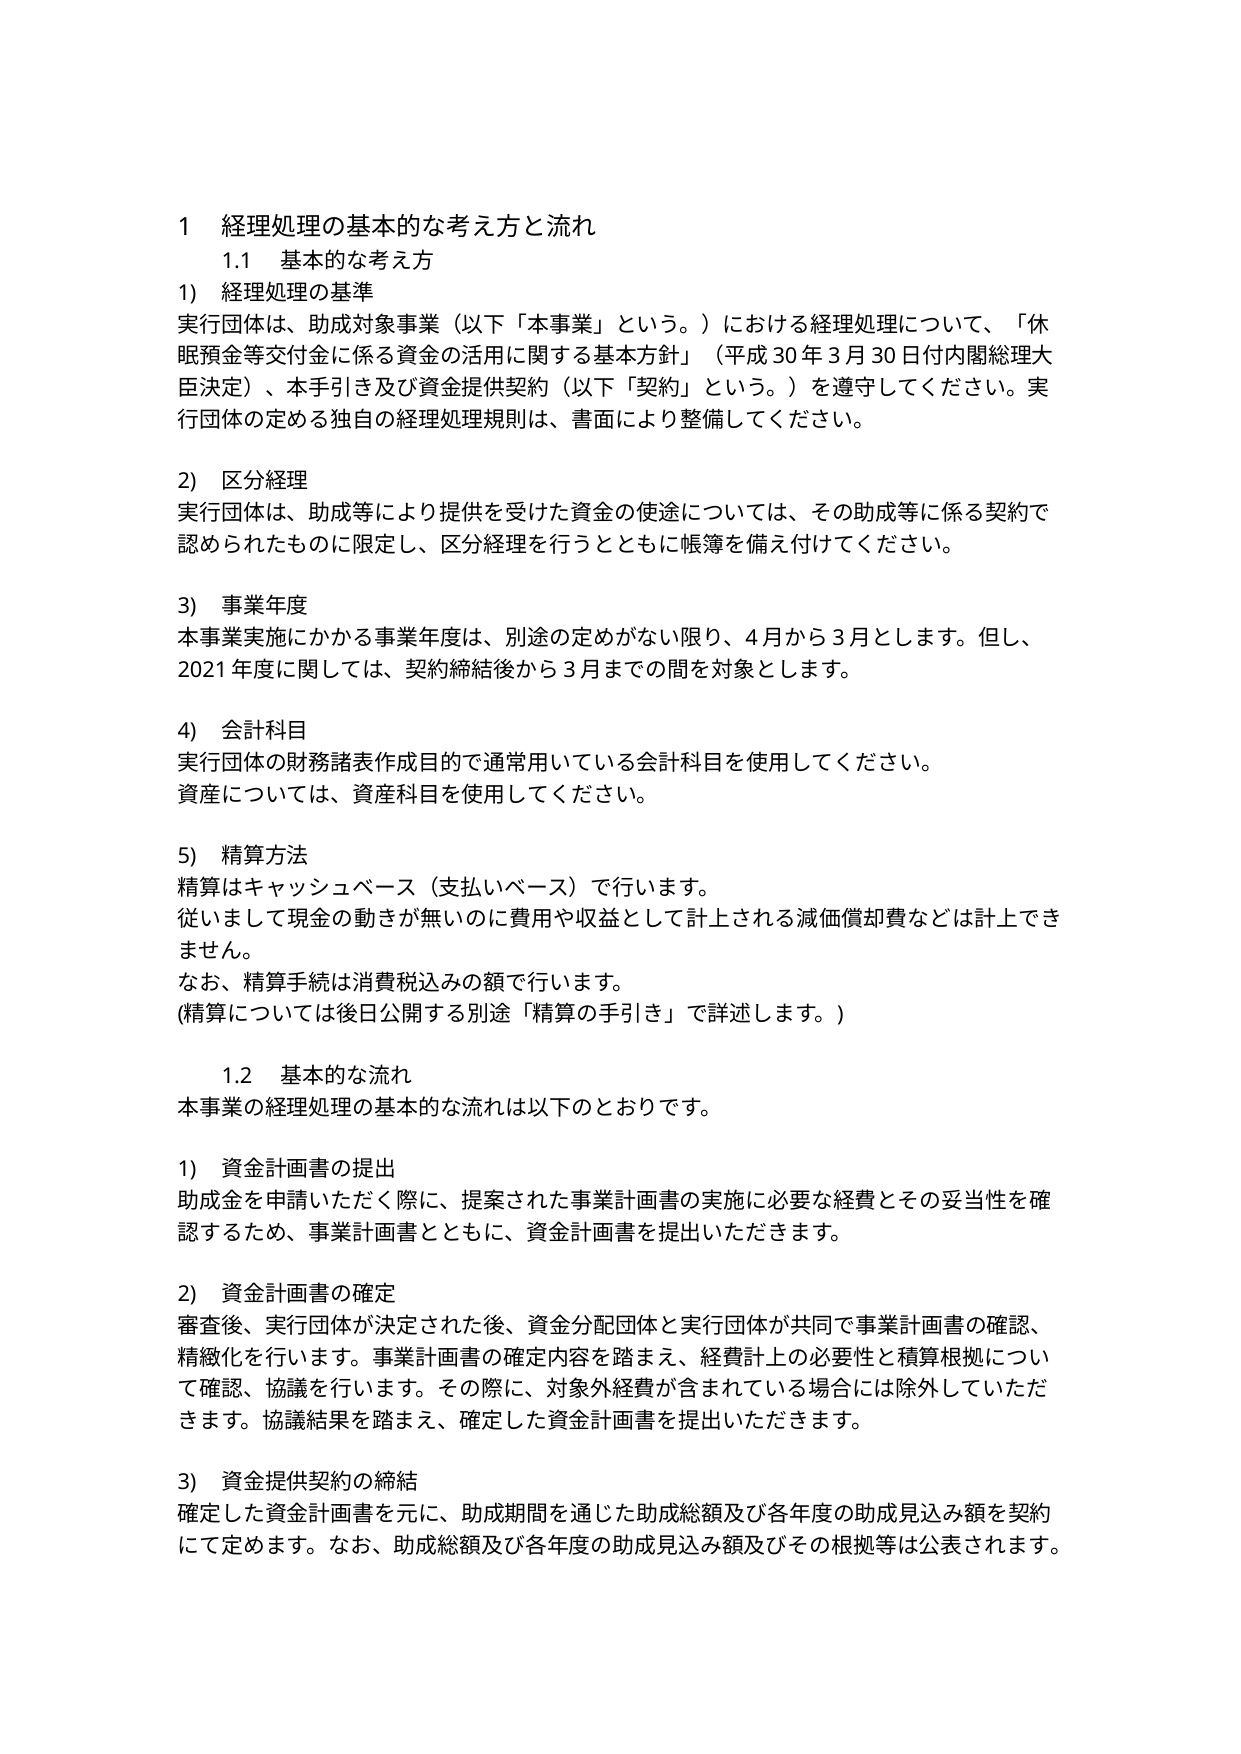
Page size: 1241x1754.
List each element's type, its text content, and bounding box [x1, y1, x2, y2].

text 本事業の経理処理の基本的な流れは以下のとおりです。 [177, 1090, 1063, 1121]
text 本事業実施にかかる事業年度は、別途の定めがない限り、4月から3月とします。但し、2021年度に関しては、契約締結後から3月までの間を対象とします。 [177, 620, 1063, 683]
list 区分経理 [177, 463, 1063, 495]
list 資金計画書の確定 [177, 1276, 1063, 1308]
text 審査後、実行団体が決定された後、資金分配団体と実行団体が共同で事業計画書の確認、精緻化を行います。事業計画書の確定内容を踏まえ、経費計上の必要性と積算根拠につい [177, 1308, 1063, 1371]
text 資産については、資産科目を使用してください。 [177, 777, 1063, 808]
text 実行団体は、助成対象事業（以下「本事業」という。）における経理処理について、「休眠預金等交付金に係る資金の活用に関する基本方針」（平成30年3月30日付内閣総理大臣決定）、本手引き及び資金提供契約（以下「契約」という。）を遵守してください。実行団体の定める独自の経理処理規則は、書面により整備してください。 [177, 307, 1063, 433]
text なお、精算手続は消費税込みの額で行います。 [177, 965, 1063, 996]
subtitle 基本的な考え方 [221, 243, 1063, 275]
list 精算方法 [177, 838, 1063, 870]
text 助成金を申請いただく際に、提案された事業計画書の実施に必要な経費とその妥当性を確認するため、事業計画書とともに、資金計画書を提出いただきます。 [177, 1183, 1063, 1246]
text 実行団体は、助成等により提供を受けた資金の使途については、その助成等に係る契約で認められたものに限定し、区分経理を行うとともに帳簿を備え付けてください。 [177, 495, 1063, 558]
subtitle 経理処理の基本的な考え方と流れ [177, 207, 1063, 243]
text 従いまして現金の動きが無いのに費用や収益として計上される減価償却費などは計上できません。 [177, 901, 1063, 965]
text 実行団体の財務諸表作成目的で通常用いている会計科目を使用してください。 [177, 745, 1063, 777]
text 確定した資金計画書を元に、助成期間を通じた助成総額及び各年度の助成見込み額を契約にて定めます。なお、助成総額及び各年度の助成見込み額及びその根拠等は公表されます。 [177, 1496, 1063, 1559]
list 事業年度 [177, 588, 1063, 620]
text (精算については後日公開する別途「精算の手引き」で詳述します。) [177, 996, 1063, 1028]
list 資金提供契約の締結 [177, 1464, 1063, 1496]
list 資金計画書の提出 [177, 1151, 1063, 1183]
text て確認、協議を行います。その際に、対象外経費が含まれている場合には除外していただきます。協議結果を踏まえ、確定した資金計画書を提出いただきます。 [177, 1371, 1063, 1434]
list 経理処理の基準 [177, 275, 1063, 307]
text 精算はキャッシュベース（支払いベース）で行います。 [177, 870, 1063, 901]
list 会計科目 [177, 713, 1063, 745]
subtitle 基本的な流れ [221, 1058, 1063, 1090]
